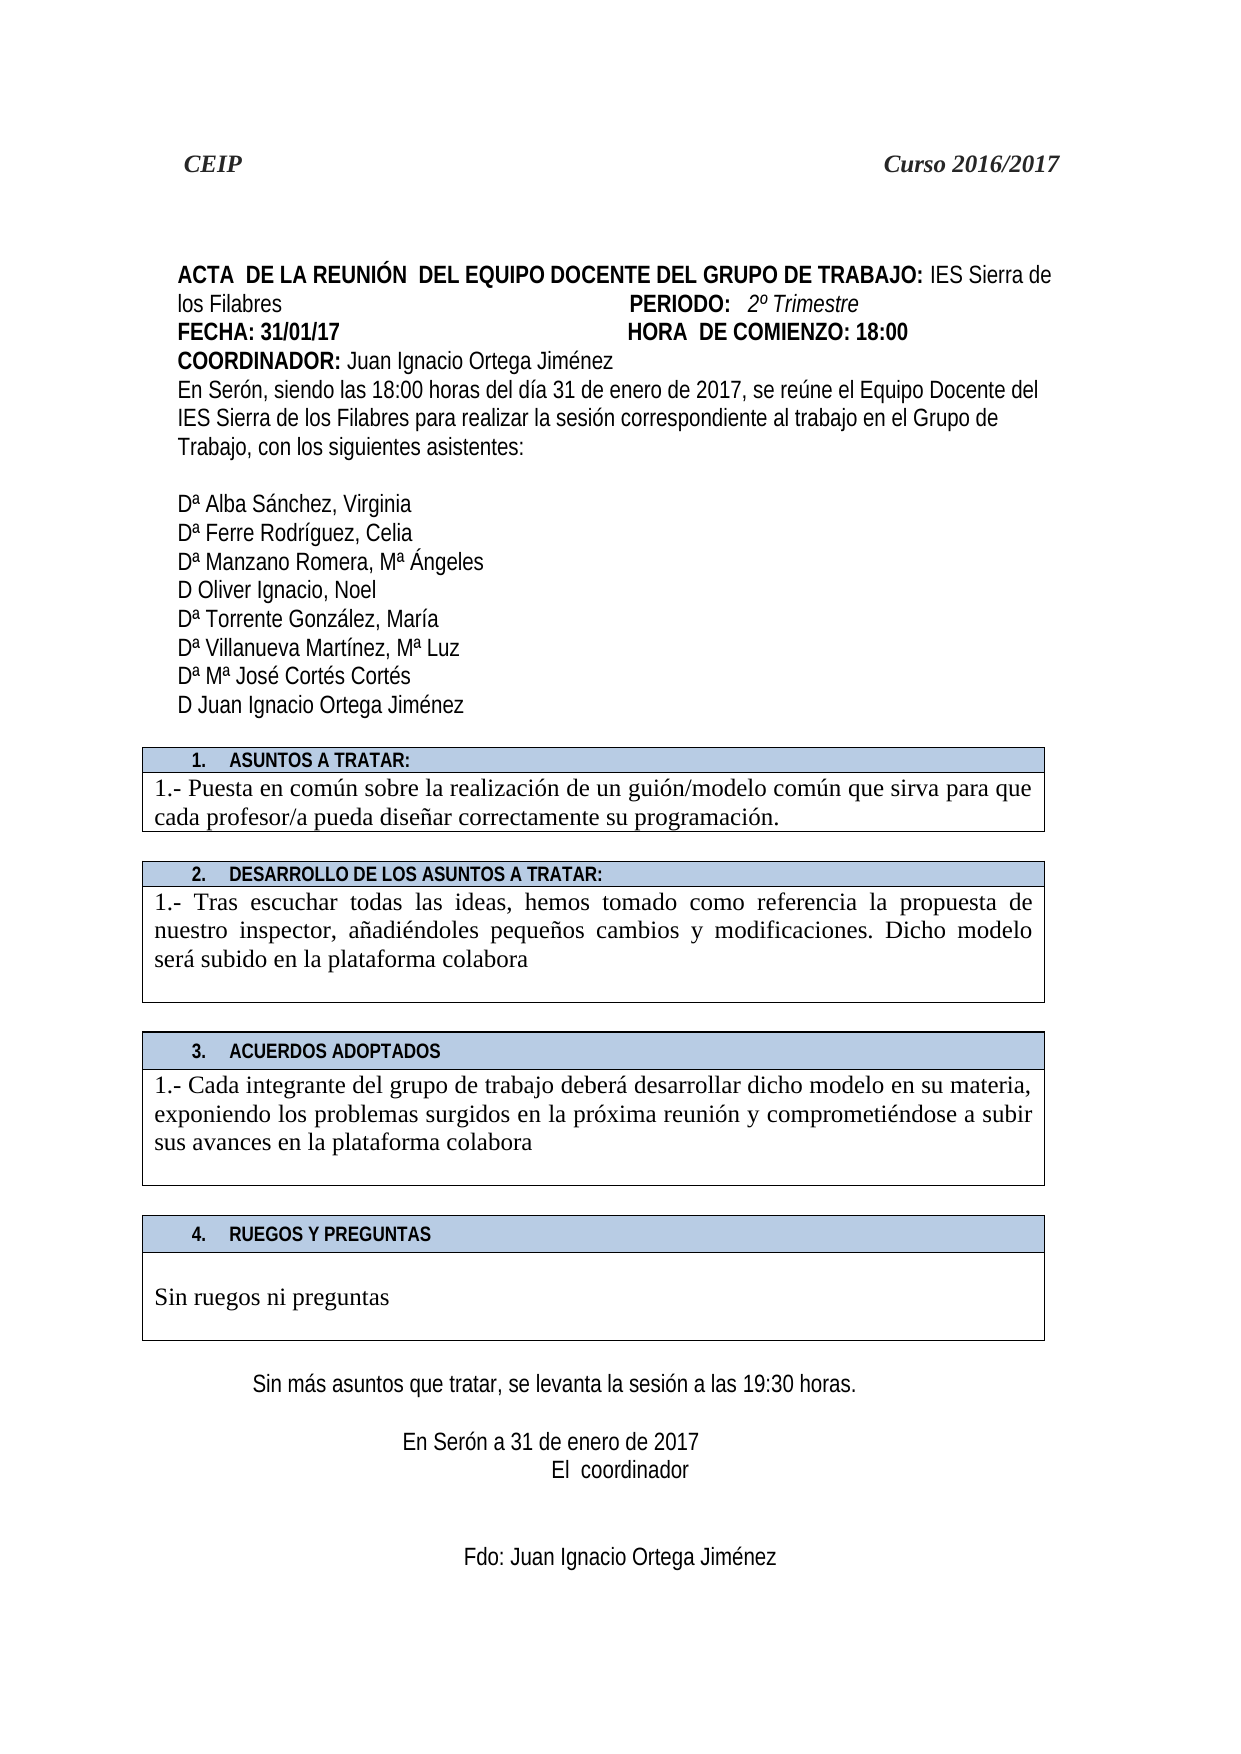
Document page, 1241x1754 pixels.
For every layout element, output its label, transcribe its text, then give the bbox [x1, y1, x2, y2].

table_header RUEGOS Y PREGUNTAS [143, 1216, 1044, 1252]
text FECHA: 31/01/17 HORA DE COMIENZO: 18:00 [177, 317, 1063, 346]
table_cell 1.- Cada integrante del grupo de trabajo deberá desarrollar dicho modelo en su materia, exponiendo los problemas surgidos en la próxima reunión y comprometiéndose a subir sus avances en la plataforma colabora [143, 1070, 1044, 1185]
text D Juan Ignacio Ortega Jiménez [177, 690, 1063, 718]
text D Oliver Ignacio, Noel [177, 575, 1063, 604]
text Fdo: Juan Ignacio Ortega Jiménez [177, 1541, 1063, 1570]
text Dª Torrente González, María [177, 604, 1063, 632]
text Dª Villanueva Martínez, Mª Luz [177, 632, 1063, 661]
table_header ACUERDOS ADOPTADOS [143, 1033, 1044, 1069]
table_header ASUNTOS A TRATAR: [143, 748, 1044, 772]
text El coordinador [177, 1455, 1063, 1484]
text Dª Mª José Cortés Cortés [177, 661, 1063, 690]
text ACTA DE LA REUNIÓN DEL EQUIPO DOCENTE DEL GRUPO DE TRABAJO: IES Sierra de los Filabres PERIODO: 2º Trimestre [177, 260, 1063, 317]
text COORDINADOR: Juan Ignacio Ortega Jiménez [177, 346, 1063, 375]
text Dª Manzano Romera, Mª Ángeles [177, 547, 1063, 575]
table_cell 1.- Puesta en común sobre la realización de un guión/modelo común que sirva para que cada profesor/a pueda diseñar correctamente su programación. [143, 773, 1044, 831]
text Sin más asuntos que tratar, se levanta la sesión a las 19:30 horas. [177, 1369, 1063, 1398]
table_header DESARROLLO DE LOS ASUNTOS A TRATAR: [143, 862, 1044, 886]
text En Serón a 31 de enero de 2017 [177, 1427, 1063, 1455]
text Dª Alba Sánchez, Virginia [177, 489, 1063, 518]
text En Serón, siendo las 18:00 horas del día 31 de enero de 2017, se reúne el Equipo Docente del IES Sierra de los Filabres para realizar la sesión correspondiente al trabajo en el Grupo de Trabajo, con los siguientes asistentes: [177, 375, 1063, 461]
table_cell Sin ruegos ni preguntas [143, 1253, 1044, 1339]
table_cell 1.- Tras escuchar todas las ideas, hemos tomado como referencia la propuesta de nuestro inspector, añadiéndoles pequeños cambios y modificaciones. Dicho modelo será subido en la plataforma colabora [143, 887, 1044, 1002]
text Dª Ferre Rodríguez, Celia [177, 518, 1063, 547]
